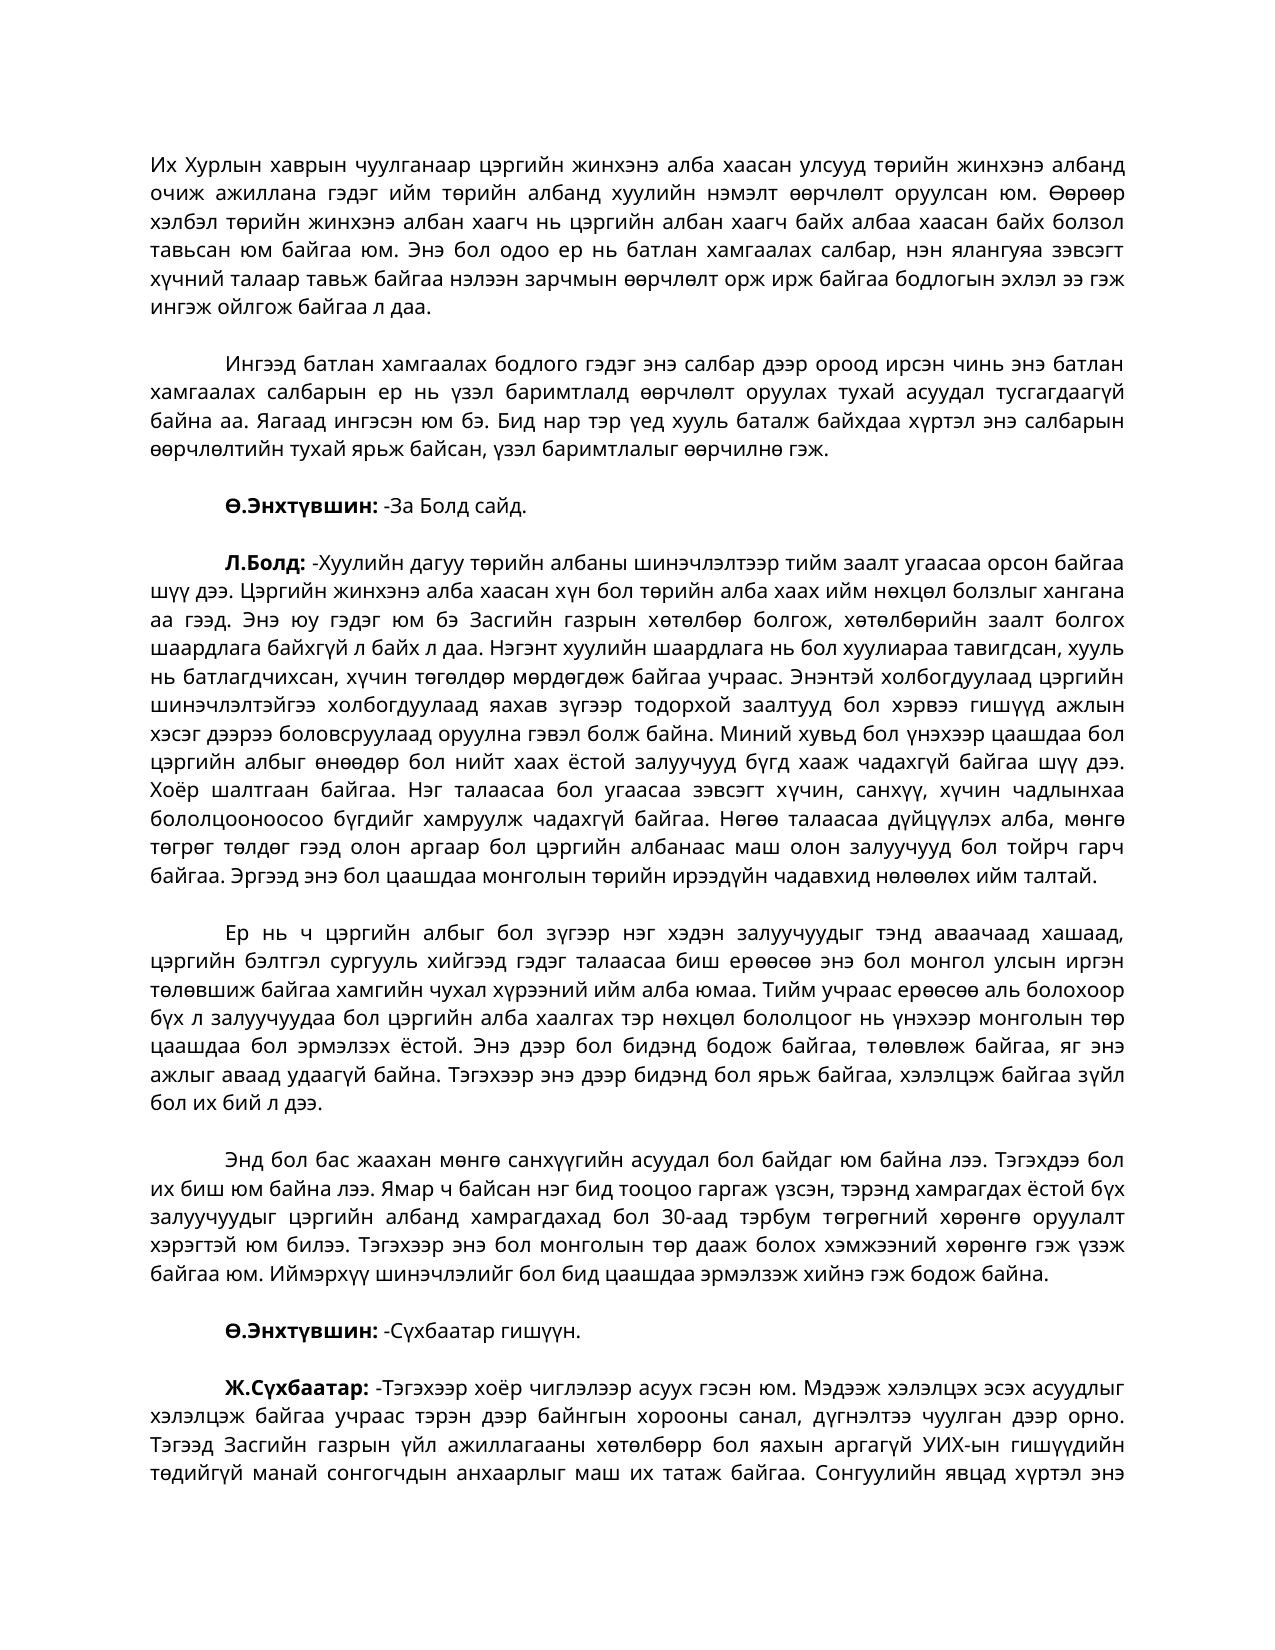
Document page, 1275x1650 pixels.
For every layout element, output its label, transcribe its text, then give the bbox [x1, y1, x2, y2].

text Энд бол бас жаахан мөнгө санхүүгийн асуудал бол байдаг юм байна лээ. Тэгэхдээ бол их биш юм байна лээ. Ямар ч байсан нэг бид тооцоо гаргаж үзсэн, тэрэнд хамрагдах ёстой бүх залуучуудыг цэргийн албанд хамрагдахад бол 30-аад тэрбум төгрөгний хөрөнгө оруулалт хэрэгтэй юм билээ. Тэгэхээр энэ бол монголын төр дааж болох хэмжээний хөрөнгө гэж үзэж байгаа юм. Иймэрхүү шинэчлэлийг бол бид цаашдаа эрмэлзэж хийнэ гэж бодож байна. [150, 1145, 1125, 1287]
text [150, 150, 1125, 321]
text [150, 1373, 1125, 1487]
text Ө.Энхтүвшин: -За Болд сайд. [150, 491, 1125, 520]
text Ер нь ч цэргийн албыг бол зүгээр нэг хэдэн залуучуудыг тэнд аваачаад хашаад, цэргийн бэлтгэл сургууль хийгээд гэдэг талаасаа биш ерөөсөө энэ бол монгол улсын иргэн төлөвшиж байгаа хамгийн чухал хүрээний ийм алба юмаа. Тийм учраас ерөөсөө аль болохоор бүх л залуучуудаа бол цэргийн алба хаалгах тэр нөхцөл бололцоог нь үнэхээр монголын төр цаашдаа бол эрмэлзэх ёстой. Энэ дээр бол бидэнд бодож байгаа, төлөвлөж байгаа, яг энэ ажлыг аваад удаагүй байна. Тэгэхээр энэ дээр бидэнд бол ярьж байгаа, хэлэлцэж байгаа зүйл бол их бий л дээ. [150, 918, 1125, 1117]
text Ингээд батлан хамгаалах бодлого гэдэг энэ салбар дээр ороод ирсэн чинь энэ батлан хамгаалах салбарын ер нь үзэл баримтлалд өөрчлөлт оруулах тухай асуудал тусгагдаагүй байна аа. Яагаад ингэсэн юм бэ. Бид нар тэр үед хууль баталж байхдаа хүртэл энэ салбарын өөрчлөлтийн тухай ярьж байсан, үзэл баримтлалыг өөрчилнө гэж. [150, 349, 1125, 463]
text Л.Болд: -Хуулийн дагуу төрийн албаны шинэчлэлтээр тийм заалт угаасаа орсон байгаа шүү дээ. Цэргийн жинхэнэ алба хаасан хүн бол төрийн алба хаах ийм нөхцөл болзлыг хангана аа гээд. Энэ юу гэдэг юм бэ Засгийн газрын хөтөлбөр болгож, хөтөлбөрийн заалт болгох шаардлага байхгүй л байх л даа. Нэгэнт хуулийн шаардлага нь бол хуулиараа тавигдсан, хууль нь батлагдчихсан, хүчин төгөлдөр мөрдөгдөж байгаа учраас. Энэнтэй холбогдуулаад цэргийн шинэчлэлтэйгээ холбогдуулаад яахав зүгээр тодорхой заалтууд бол хэрвээ гишүүд ажлын хэсэг дээрээ боловсруулаад оруулна гэвэл болж байна. Миний хувьд бол үнэхээр цаашдаа бол цэргийн албыг өнөөдөр бол нийт хаах ёстой залуучууд бүгд хааж чадахгүй байгаа шүү дээ. Хоёр шалтгаан байгаа. Нэг талаасаа бол угаасаа зэвсэгт хүчин, санхүү, хүчин чадлынхаа бололцооноосоо бүгдийг хамруулж чадахгүй байгаа. Нөгөө талаасаа дүйцүүлэх алба, мөнгө төгрөг төлдөг гээд олон аргаар бол цэргийн албанаас маш олон залуучууд бол тойрч гарч байгаа. Эргээд энэ бол цаашдаа монголын төрийн ирээдүйн чадавхид нөлөөлөх ийм талтай. [150, 548, 1125, 889]
text Ө.Энхтүвшин: -Сүхбаатар гишүүн. [150, 1316, 1125, 1344]
